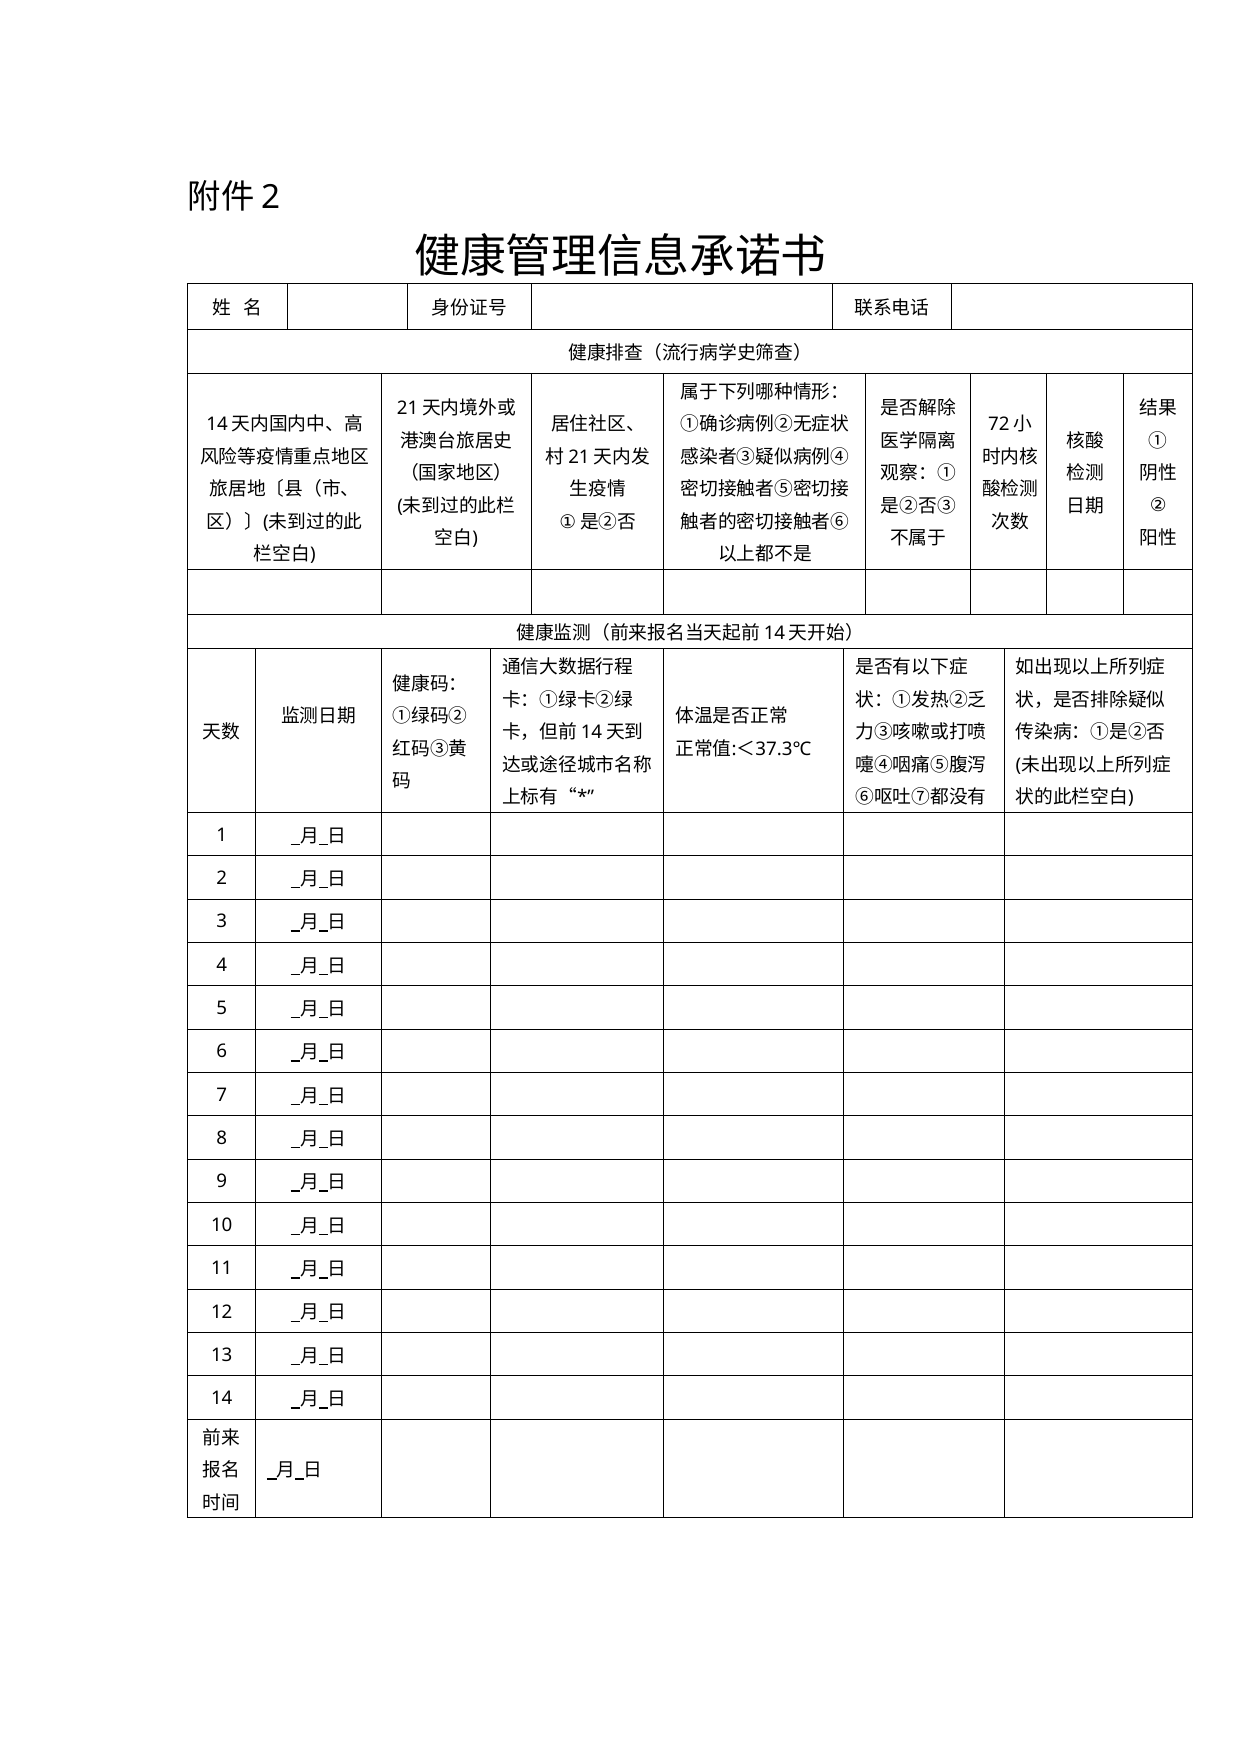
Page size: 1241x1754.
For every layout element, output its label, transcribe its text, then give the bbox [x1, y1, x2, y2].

table_cell [491, 943, 663, 985]
table_cell [664, 1030, 843, 1072]
table_cell 月 日 [256, 1030, 381, 1072]
table_cell 核酸检测日期 [1047, 374, 1123, 569]
table_header [952, 284, 1192, 329]
table_cell 居住社区、村21天内发生疫情 ①是②否 [532, 374, 663, 569]
table_cell [491, 1160, 663, 1202]
table_cell [491, 856, 663, 898]
table_cell [664, 900, 843, 942]
table_cell [664, 1203, 843, 1245]
table_cell [491, 1246, 663, 1289]
table_cell 月 日 [256, 1073, 381, 1115]
table_cell [844, 1030, 1004, 1072]
table_cell 月 日 [256, 1246, 381, 1289]
table_cell [382, 1333, 490, 1375]
table_cell [382, 943, 490, 985]
table_cell [664, 1116, 843, 1158]
table_cell 8 [188, 1116, 255, 1158]
table_cell [491, 1030, 663, 1072]
table_cell 监测日期 [256, 649, 381, 812]
table_cell [491, 1116, 663, 1158]
table_cell 健康排查（流行病学史筛查） [188, 330, 1192, 373]
table_cell 7 [188, 1073, 255, 1115]
table_cell [664, 1333, 843, 1375]
table_cell 健康码：①绿码②红码③黄码 [382, 649, 490, 812]
table_cell [844, 1160, 1004, 1202]
table_cell [844, 900, 1004, 942]
table_cell 天数 [188, 649, 255, 812]
table_cell 12 [188, 1290, 255, 1332]
table_cell [1005, 1290, 1192, 1332]
table_cell 6 [188, 1030, 255, 1072]
table_cell 4 [188, 943, 255, 985]
table_cell [382, 1203, 490, 1245]
table_cell [382, 1420, 490, 1517]
table_cell 月 日 [256, 900, 381, 942]
table_cell [844, 1246, 1004, 1289]
table_cell [1047, 570, 1123, 613]
table_cell [844, 856, 1004, 898]
table_cell [664, 1420, 843, 1517]
table_cell [382, 1246, 490, 1289]
table_cell [382, 1030, 490, 1072]
table_cell [1005, 1420, 1192, 1517]
table_cell 月 日 [256, 1116, 381, 1158]
table_cell [844, 1333, 1004, 1375]
table_cell [382, 856, 490, 898]
table_cell 21天内境外或港澳台旅居史（国家地区）(未到过的此栏空白) [382, 374, 531, 569]
table_header 联系电话 [833, 284, 951, 329]
table_cell 14天内国内中、高风险等疫情重点地区旅居地〔县（市、区）〕(未到过的此栏空白) [188, 374, 381, 569]
table_cell [188, 570, 381, 613]
table_cell 1 [188, 813, 255, 855]
table_cell [382, 1290, 490, 1332]
table_cell [491, 986, 663, 1028]
table_cell [1005, 986, 1192, 1028]
table_cell 前来报名时间 [188, 1420, 255, 1517]
table_cell 健康监测（前来报名当天起前14天开始） [188, 615, 1192, 648]
table_cell [491, 1290, 663, 1332]
table_cell [866, 570, 970, 613]
table_cell [491, 1333, 663, 1375]
table_header 姓 名 [188, 284, 287, 329]
table_cell [382, 1376, 490, 1419]
table_cell [491, 1420, 663, 1517]
table_cell 月 日 [256, 1420, 381, 1517]
table_cell [1005, 856, 1192, 898]
table_header [532, 284, 832, 329]
table_cell [1005, 900, 1192, 942]
table_cell 2 [188, 856, 255, 898]
table_cell 是否解除医学隔离观察：①是②否③不属于 [866, 374, 970, 569]
table_cell [382, 900, 490, 942]
table_cell [664, 813, 843, 855]
table_header [288, 284, 407, 329]
table_cell [844, 1420, 1004, 1517]
table_cell [664, 986, 843, 1028]
table_cell [382, 1160, 490, 1202]
table_cell [1005, 1376, 1192, 1419]
table_cell [491, 1203, 663, 1245]
table_cell [1005, 1333, 1192, 1375]
table_cell [664, 570, 865, 613]
table_cell [1005, 1246, 1192, 1289]
table_cell 通信大数据行程卡：①绿卡②绿卡，但前14天到达或途径城市名称上标有“*” [491, 649, 663, 812]
table_cell [844, 986, 1004, 1028]
table_cell [664, 1376, 843, 1419]
table_cell [491, 900, 663, 942]
table_cell [664, 1290, 843, 1332]
table_cell [382, 1073, 490, 1115]
table_cell 13 [188, 1333, 255, 1375]
table_cell [844, 1203, 1004, 1245]
table_cell [844, 813, 1004, 855]
table_cell [382, 570, 531, 613]
table_cell [1005, 1160, 1192, 1202]
table_cell [664, 1073, 843, 1115]
table_cell [382, 986, 490, 1028]
table_cell 11 [188, 1246, 255, 1289]
table_cell [382, 813, 490, 855]
table_cell [1005, 943, 1192, 985]
table_cell 月 日 [256, 1376, 381, 1419]
table_cell 3 [188, 900, 255, 942]
table_cell [1124, 570, 1192, 613]
table_header 身份证号 [408, 284, 531, 329]
table_cell 月 日 [256, 1203, 381, 1245]
table_cell 月 日 [256, 1290, 381, 1332]
table_cell 月 日 [256, 943, 381, 985]
table_cell 月 日 [256, 1333, 381, 1375]
table_cell [1005, 813, 1192, 855]
table_cell 14 [188, 1376, 255, 1419]
table_cell [844, 1116, 1004, 1158]
table_cell [491, 1376, 663, 1419]
table_cell [844, 1376, 1004, 1419]
table_cell 结果① 阴性 ② 阳性 [1124, 374, 1192, 569]
table_cell [1005, 1203, 1192, 1245]
table_cell 属于下列哪种情形：①确诊病例②无症状感染者③疑似病例④密切接触者⑤密切接触者的密切接触者⑥以上都不是 [664, 374, 865, 569]
table_cell [491, 1073, 663, 1115]
table_cell 是否有以下症状：①发热②乏力③咳嗽或打喷嚏④咽痛⑤腹泻⑥呕吐⑦都没有 [844, 649, 1004, 812]
table_cell 如出现以上所列症状，是否排除疑似传染病：①是②否(未出现以上所列症状的此栏空白) [1005, 649, 1192, 812]
table_cell [382, 1116, 490, 1158]
table_cell 9 [188, 1160, 255, 1202]
table_cell 72小时内核酸检测次数 [971, 374, 1046, 569]
table_cell [971, 570, 1046, 613]
table_cell [844, 1290, 1004, 1332]
table_cell 月 日 [256, 813, 381, 855]
table_cell [1005, 1030, 1192, 1072]
table_cell [664, 856, 843, 898]
table_cell 月 日 [256, 986, 381, 1028]
table_cell [532, 570, 663, 613]
table_cell [664, 1160, 843, 1202]
table_cell 体温是否正常 正常值:＜37.3℃ [664, 649, 843, 812]
table_cell 5 [188, 986, 255, 1028]
table_cell 月 日 [256, 856, 381, 898]
table_cell [1005, 1116, 1192, 1158]
table_cell [664, 1246, 843, 1289]
table_cell [844, 1073, 1004, 1115]
table_cell [491, 813, 663, 855]
text 健康管理信息承诺书 [187, 227, 1053, 283]
table_cell 月 日 [256, 1160, 381, 1202]
table_cell [664, 943, 843, 985]
table_cell [844, 943, 1004, 985]
table_cell [1005, 1073, 1192, 1115]
text 附件2 [187, 162, 1053, 227]
table_cell 10 [188, 1203, 255, 1245]
